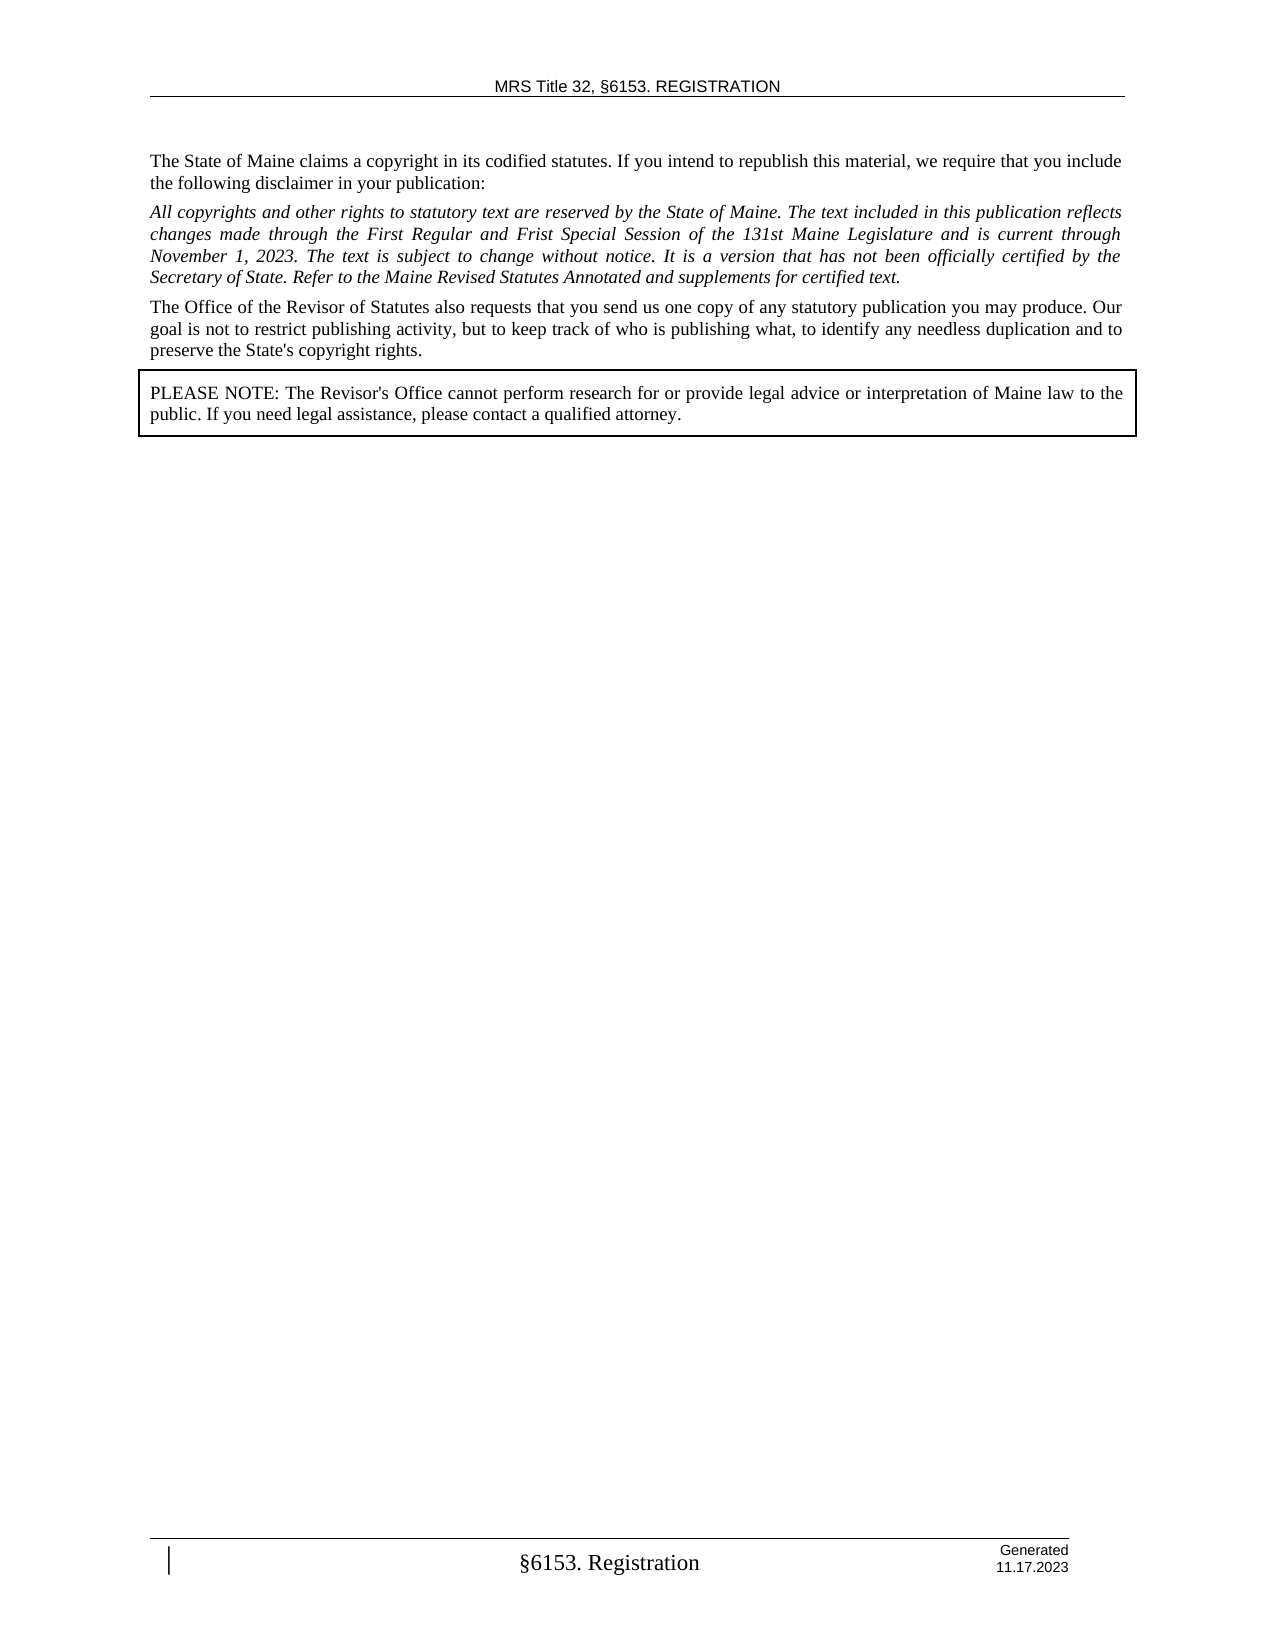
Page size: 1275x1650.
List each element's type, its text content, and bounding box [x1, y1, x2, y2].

text The State of Maine claims a copyright in its codified statutes. If you intend to republish this material, we require that you include the following disclaimer in your publication: [150, 150, 1125, 193]
text PLEASE NOTE: The Revisor's Office cannot perform research for or provide legal advice or interpretation of Maine law to the public. If you need legal assistance, please contact a qualified attorney. [140, 371, 1135, 435]
text All copyrights and other rights to statutory text are reserved by the State of Maine. The text included in this publication reflects changes made through the First Regular and Frist Special Session of the 131st Maine Legislature and is current through November 1, 2023 . The text is subject to change without notice. It is a version that has not been officially certified by the Secretary of State. Refer to the Maine Revised Statutes Annotated and supplements for certified text. [150, 201, 1125, 288]
text The Office of the Revisor of Statutes also requests that you send us one copy of any statutory publication you may produce. Our goal is not to restrict publishing activity, but to keep track of who is publishing what, to identify any needless duplication and to preserve the State's copyright rights. [150, 296, 1125, 361]
